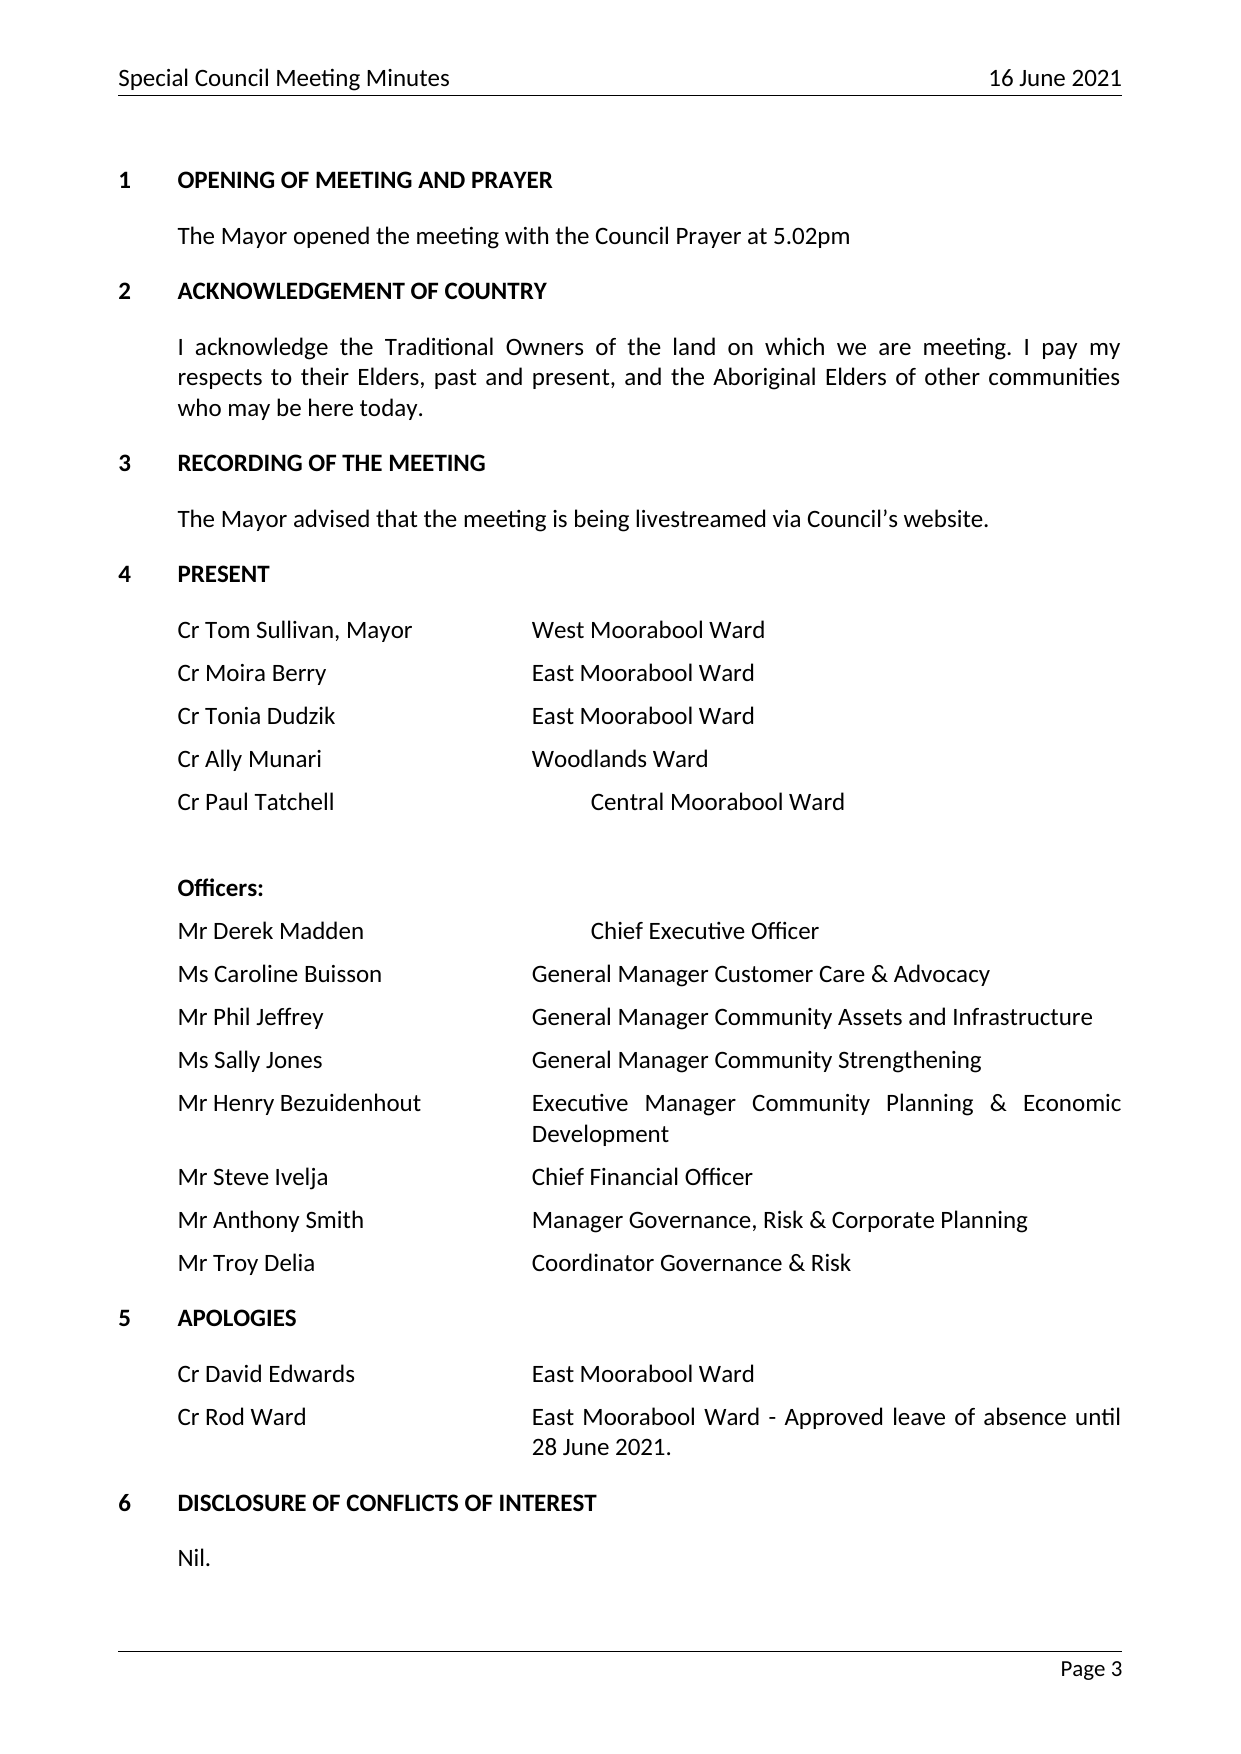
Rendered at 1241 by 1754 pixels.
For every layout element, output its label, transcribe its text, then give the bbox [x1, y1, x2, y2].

text Nil. [177, 1543, 1122, 1573]
text 3 Recording of the Meeting [118, 448, 1122, 478]
text Cr Moira Berry East Moorabool Ward [177, 657, 1122, 688]
text Cr Tom Sullivan, Mayor West Moorabool Ward [177, 614, 1122, 645]
text I acknowledge the Traditional Owners of the land on which we are meeting. I pay my respects to their Elders, past and present, and the Aboriginal Elders of other communities who may be here today. [177, 331, 1122, 423]
text Cr Tonia Dudzik East Moorabool Ward [177, 700, 1122, 731]
text 1 Opening of Meeting and Prayer [118, 164, 1122, 195]
text Ms Caroline Buisson General Manager Customer Care & Advocacy [177, 958, 1122, 989]
text Mr Derek Madden Chief Executive Officer [177, 915, 1122, 946]
text Cr Rod Ward East Moorabool Ward - Approved leave of absence until 28 June 2021. [177, 1401, 1122, 1462]
text 5 Apologies [118, 1302, 1122, 1333]
text Cr Ally Munari Woodlands Ward [177, 743, 1122, 774]
text 6 Disclosure of Conflicts of Interest [118, 1487, 1122, 1518]
text 2 Acknowledgement of Country [118, 276, 1122, 306]
text The Mayor advised that the meeting is being livestreamed via Council’s website. [177, 503, 1122, 534]
text Mr Steve Ivelja Chief Financial Officer [177, 1161, 1122, 1191]
text Cr Paul Tatchell Central Moorabool Ward [177, 786, 1122, 817]
text Cr David Edwards East Moorabool Ward [177, 1358, 1122, 1388]
text Mr Anthony Smith Manager Governance, Risk & Corporate Planning [177, 1204, 1122, 1234]
text Mr Henry Bezuidenhout Executive Manager Community Planning & Economic Development [177, 1087, 1122, 1148]
text The Mayor opened the meeting with the Council Prayer at 5.02pm [177, 220, 1122, 251]
text Mr Troy Delia Coordinator Governance & Risk [177, 1247, 1122, 1277]
text Ms Sally Jones General Manager Community Strengthening [177, 1044, 1122, 1075]
text 4 Present [118, 559, 1122, 589]
text Mr Phil Jeffrey General Manager Community Assets and Infrastructure [177, 1001, 1122, 1032]
text Officers: [177, 872, 1122, 903]
